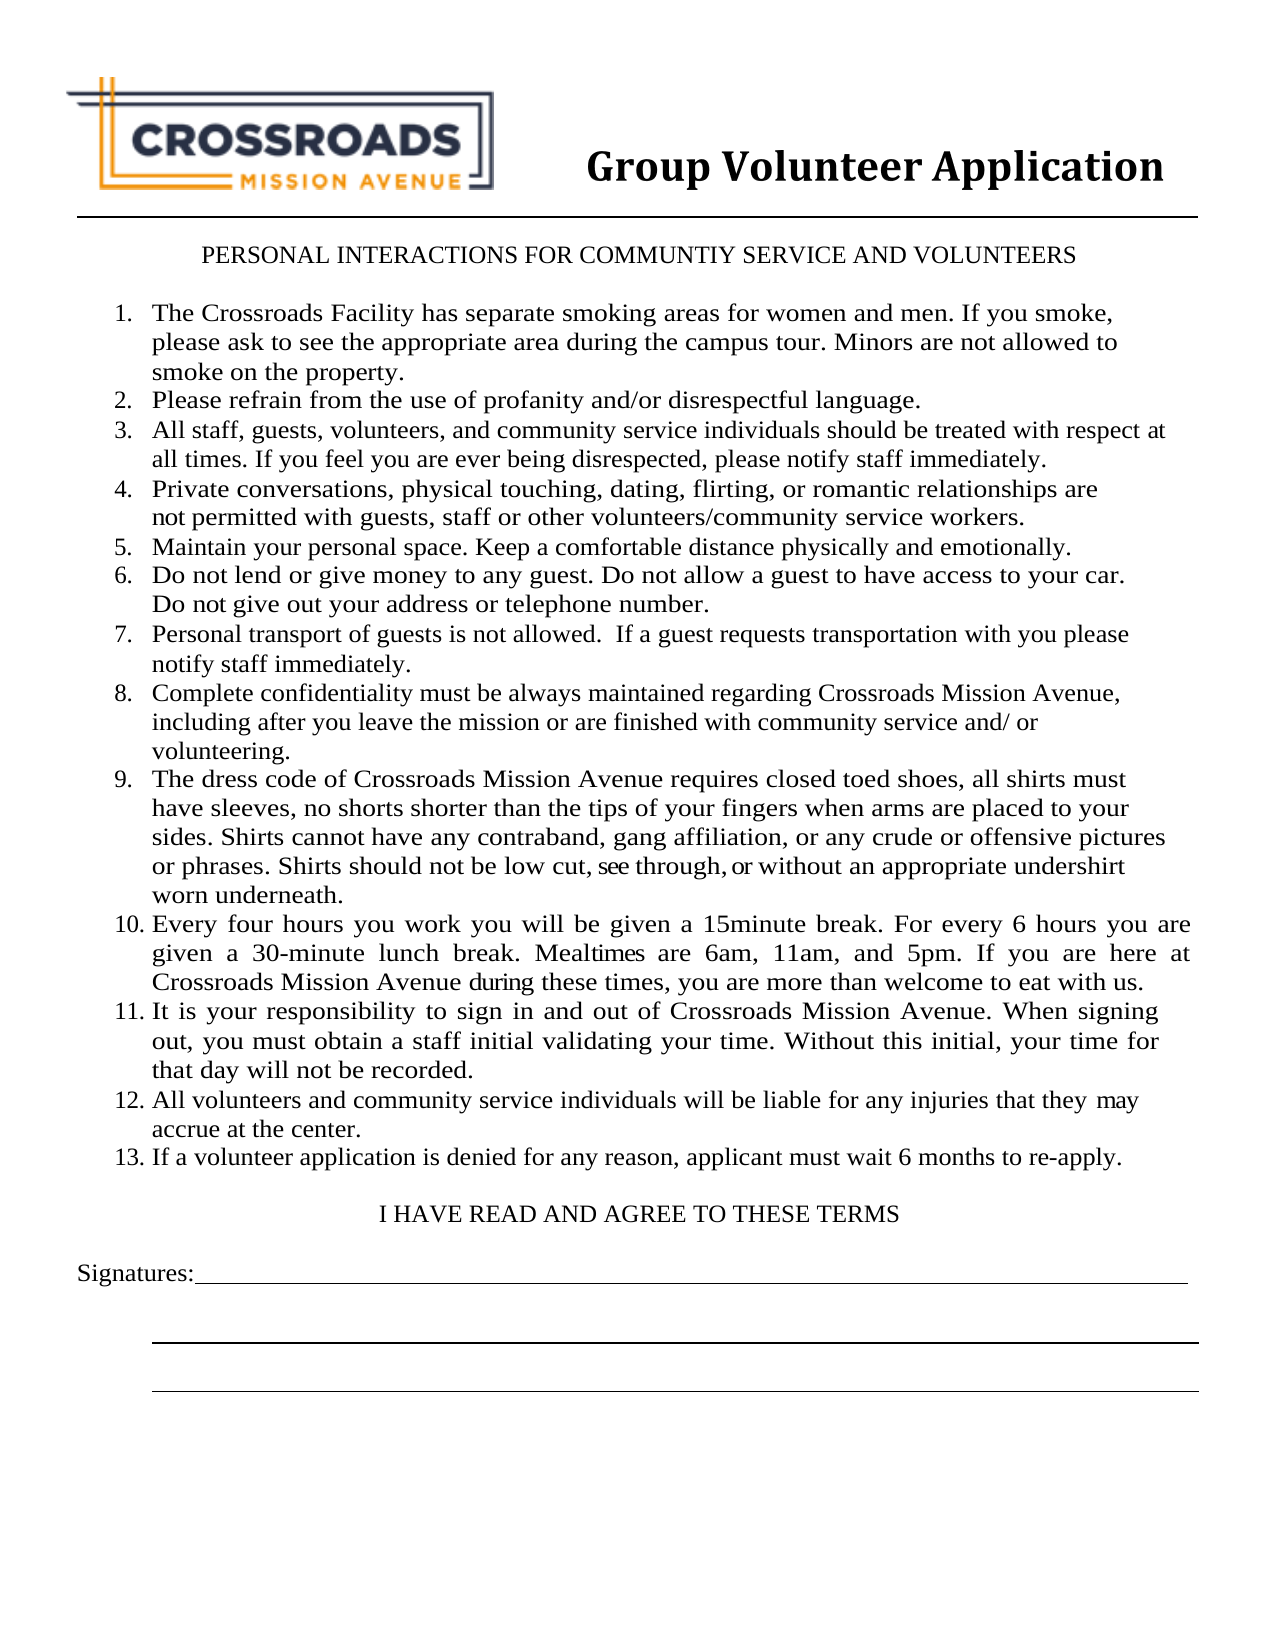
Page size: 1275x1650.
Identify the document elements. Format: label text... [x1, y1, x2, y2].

list The Crossroads Facility has separate smoking areas for women and men. If you smoke, please ask to see the appropriate area during the campus tour. Minors are not allowed to smoke on the property. [114, 298, 1170, 386]
list All volunteers and community service individuals will be liable for any injuries that they may accrue at the center. [114, 1085, 1139, 1142]
list It is your responsibility to sign in and out of Crossroads Mission Avenue. When signing out, you must obtain a staff initial validating your time. Without this initial, your time for that day will not be recorded. [114, 996, 1159, 1084]
list Private conversations, physical touching, dating, flirting, or romantic relationships are not permitted with guests, staff or other volunteers/community service workers. [114, 474, 1106, 531]
text I HAVE READ AND AGREE TO THESE TERMS [199, 1199, 1079, 1228]
list If a volunteer application is denied for any reason, applicant must wait 6 months to re-apply. [114, 1142, 1139, 1171]
list Complete confidentiality must be always maintained regarding Crossroads Mission Avenue, including after you leave the mission or are finished with community service and/ or volunteering. [114, 678, 1179, 764]
picture [587, 149, 1164, 191]
list Maintain your personal space. Keep a comfortable distance physically and emotionally. [114, 532, 1214, 560]
list Personal transport of guests is not allowed. If a guest requests transportation with you please notify staff immediately. [114, 619, 1160, 677]
list All staff, guests, volunteers, and community service individuals should be treated with respect at all times. If you feel you are ever being disrespected, please notify staff immediately. [114, 415, 1171, 473]
list The dress code of Crossroads Mission Avenue requires closed toed shoes, all shirts must have sleeves, no shorts shorter than the tips of your fingers when arms are placed to your sides. Shirts cannot have any contraband, gang affiliation, or any crude or offensive pictures or phrases. Shirts should not be low cut, see through, or without an appropriate undershirt worn underneath. [114, 764, 1168, 909]
picture [65, 77, 494, 190]
text PERSONAL INTERACTIONS FOR COMMUNTIY SERVICE AND VOLUNTEERS [199, 240, 1079, 268]
list Please refrain from the use of profanity and/or disrespectful language. [114, 387, 1214, 414]
list Every four hours you work you will be given a 15minute break. For every 6 hours you are given a 30-minute lunch break. Mealtimes are 6am, 11am, and 5pm. If you are here at Crossroads Mission Avenue during these times, you are more than welcome to eat with us. [114, 909, 1191, 996]
list Do not lend or give money to any guest. Do not allow a guest to have access to your car. Do not give out your address or telephone number. [114, 561, 1152, 618]
text Signatures: [77, 1258, 1214, 1287]
